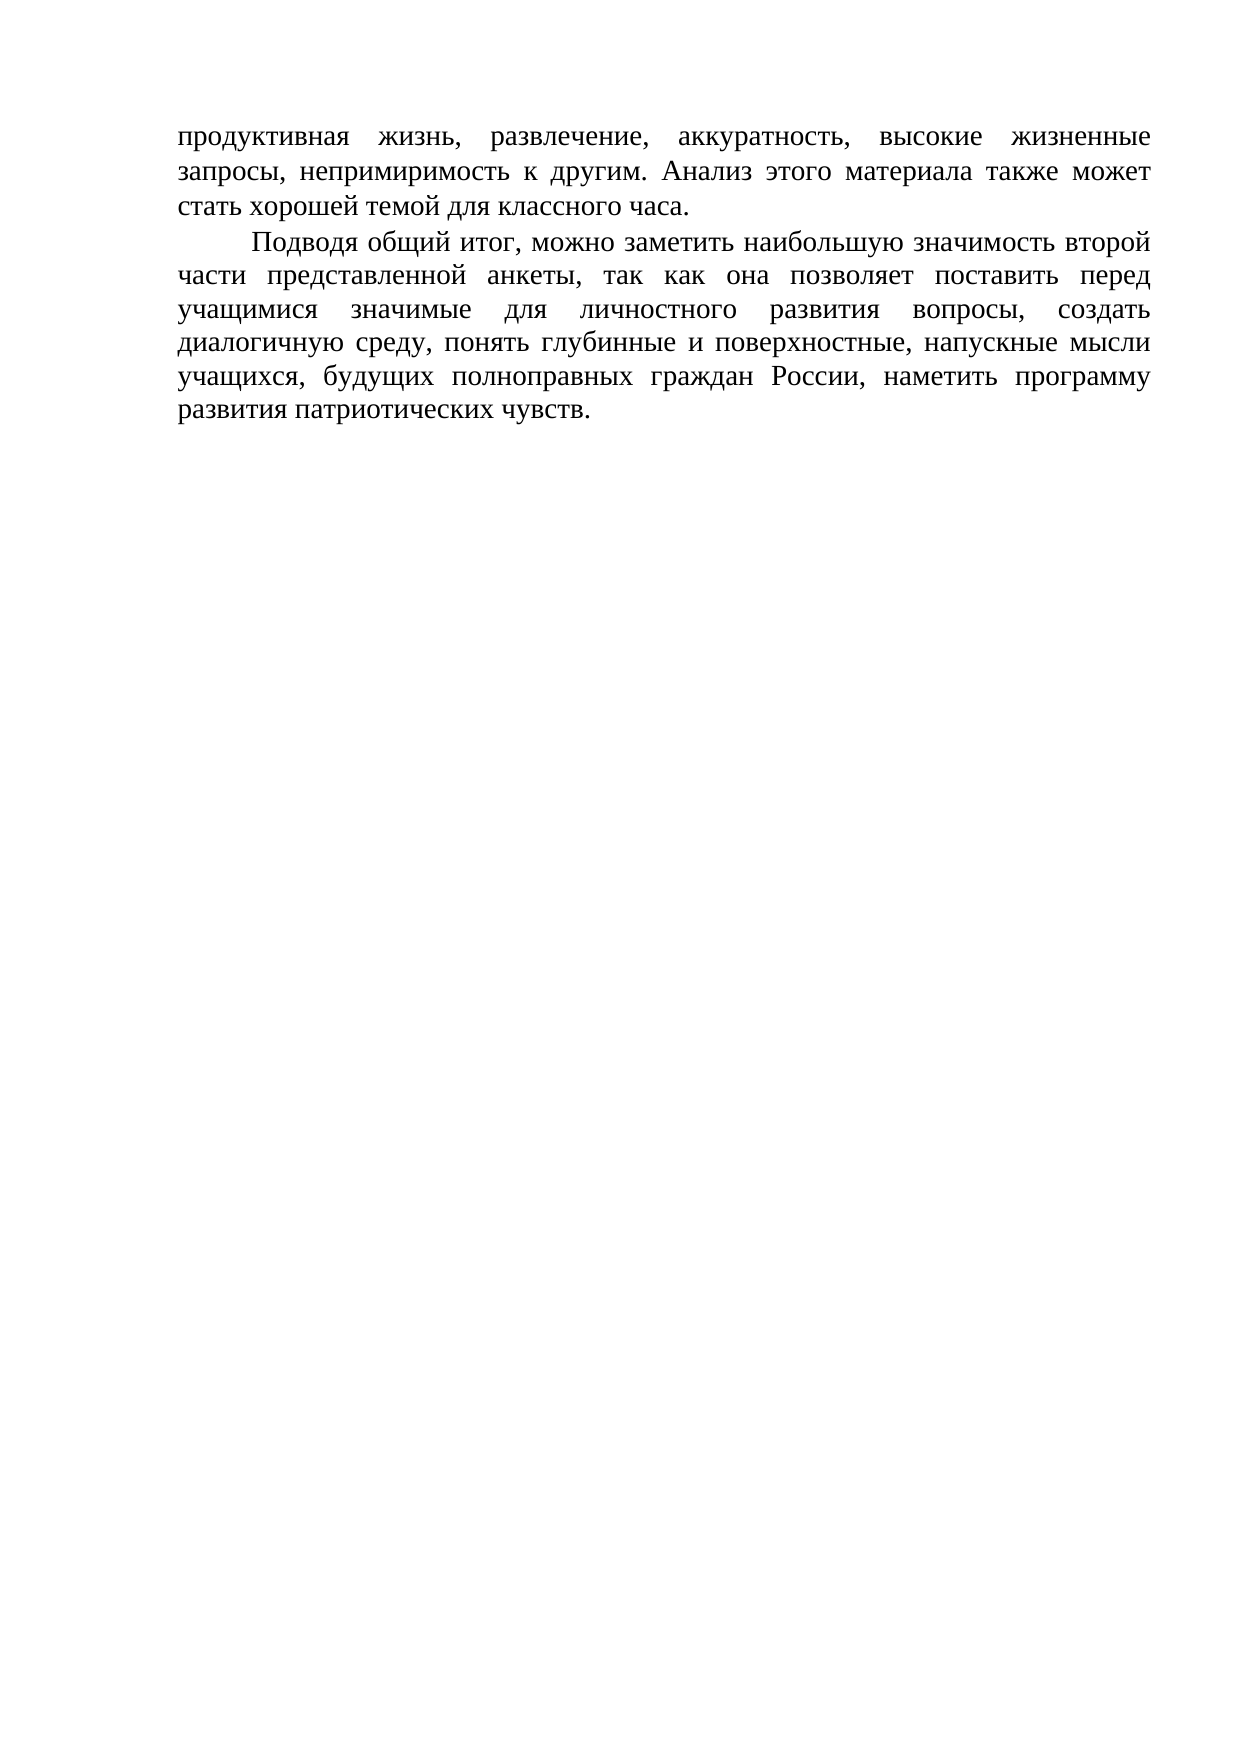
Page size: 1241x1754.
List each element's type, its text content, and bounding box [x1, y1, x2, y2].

text Подводя общий итог, можно заметить наибольшую значимость второй части представленной анкеты, так как она позволяет поставить перед учащимися значимые для личностного развития вопросы, создать диалогичную среду, понять глубинные и поверхностные, напускные мысли учащихся, будущих полноправных граждан России, наметить программу развития патриотических чувств. [177, 224, 1152, 425]
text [177, 118, 1152, 222]
